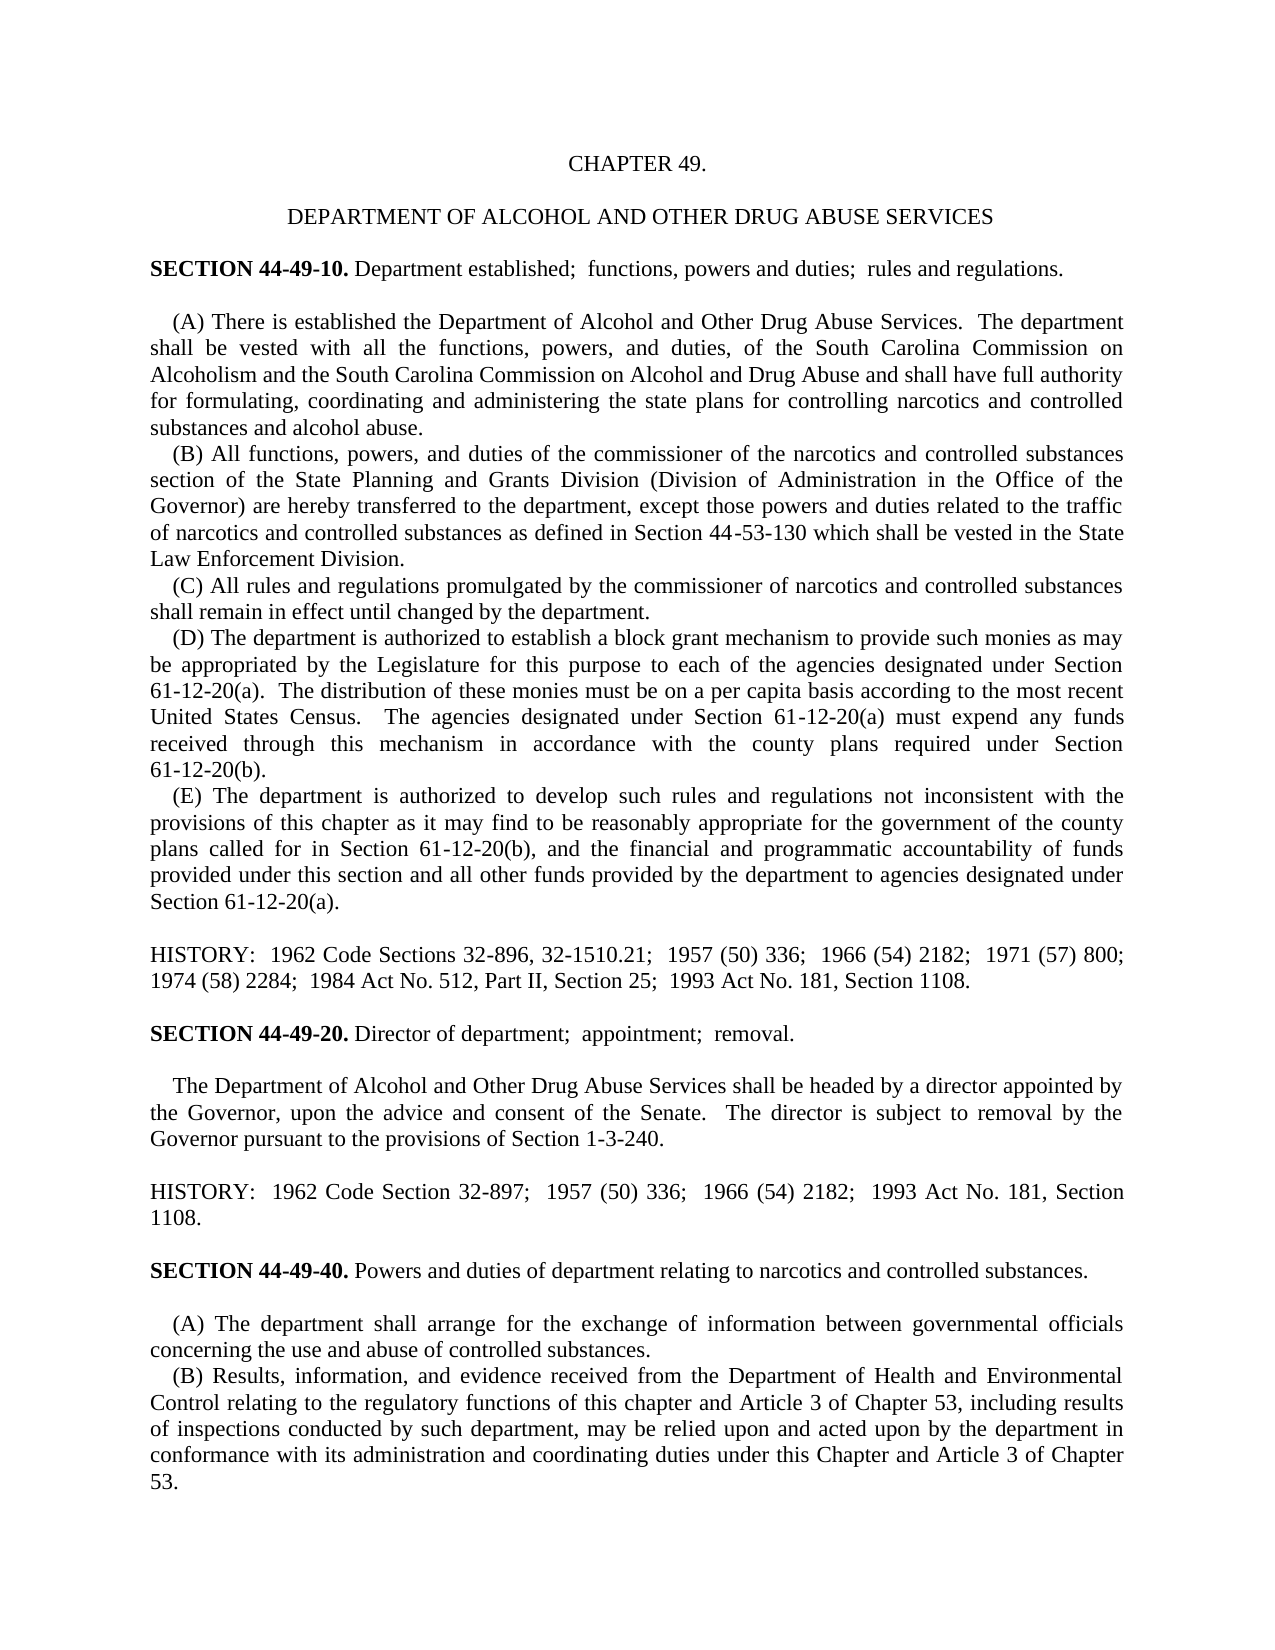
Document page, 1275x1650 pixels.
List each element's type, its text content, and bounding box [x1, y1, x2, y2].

text (A) The department shall arrange for the exchange of information between governmental officials concerning the use and abuse of controlled substances. [150, 1309, 1125, 1362]
text (A) There is established the Department of Alcohol and Other Drug Abuse Services. The department shall be vested with all the functions, powers, and duties, of the South Carolina Commission on Alcoholism and the South Carolina Commission on Alcohol and Drug Abuse and shall have full authority for formulating, coordinating and administering the state plans for controlling narcotics and controlled substances and alcohol abuse. [150, 308, 1125, 440]
text (E) The department is authorized to develop such rules and regulations not inconsistent with the provisions of this chapter as it may find to be reasonably appropriate for the government of the county plans called for in Section 61-12-20(b), and the financial and programmatic accountability of funds provided under this section and all other funds provided by the department to agencies designated under Section 61-12-20(a). [150, 782, 1125, 914]
text (B) All functions, powers, and duties of the commissioner of the narcotics and controlled substances section of the State Planning and Grants Division (Division of Administration in the Office of the Governor) are hereby transferred to the department, except those powers and duties related to the traffic of narcotics and controlled substances as defined in Section 44-53-130 which shall be vested in the State Law Enforcement Division. [150, 440, 1125, 572]
text CHAPTER 49. [150, 150, 1125, 176]
text The Department of Alcohol and Other Drug Abuse Services shall be headed by a director appointed by the Governor, upon the advice and consent of the Senate. The director is subject to removal by the Governor pursuant to the provisions of Section 1-3-240. [150, 1072, 1125, 1151]
text (B) Results, information, and evidence received from the Department of Health and Environmental Control relating to the regulatory functions of this chapter and Article 3 of Chapter 53, including results of inspections conducted by such department, may be relied upon and acted upon by the department in conformance with its administration and coordinating duties under this Chapter and Article 3 of Chapter 53. [150, 1362, 1125, 1494]
text (C) All rules and regulations promulgated by the commissioner of narcotics and controlled substances shall remain in effect until changed by the department. [150, 572, 1125, 624]
text DEPARTMENT OF ALCOHOL AND OTHER DRUG ABUSE SERVICES [150, 203, 1125, 229]
text (D) The department is authorized to establish a block grant mechanism to provide such monies as may be appropriated by the Legislature for this purpose to each of the agencies designated under Section 61-12-20(a). The distribution of these monies must be on a per capita basis according to the most recent United States Census. The agencies designated under Section 61-12-20(a) must expend any funds received through this mechanism in accordance with the county plans required under Section 61-12-20(b). [150, 624, 1125, 782]
text SECTION 44-49-40. Powers and duties of department relating to narcotics and controlled substances. [150, 1257, 1125, 1283]
text HISTORY: 1962 Code Sections 32-896, 32-1510.21; 1957 (50) 336; 1966 (54) 2182; 1971 (57) 800; 1974 (58) 2284; 1984 Act No. 512, Part II, Section 25; 1993 Act No. 181, Section 1108. [150, 941, 1125, 993]
text SECTION 44-49-10. Department established; functions, powers and duties; rules and regulations. [150, 255, 1125, 282]
text HISTORY: 1962 Code Section 32-897; 1957 (50) 336; 1966 (54) 2182; 1993 Act No. 181, Section 1108. [150, 1178, 1125, 1231]
text SECTION 44-49-20. Director of department; appointment; removal. [150, 1020, 1125, 1046]
